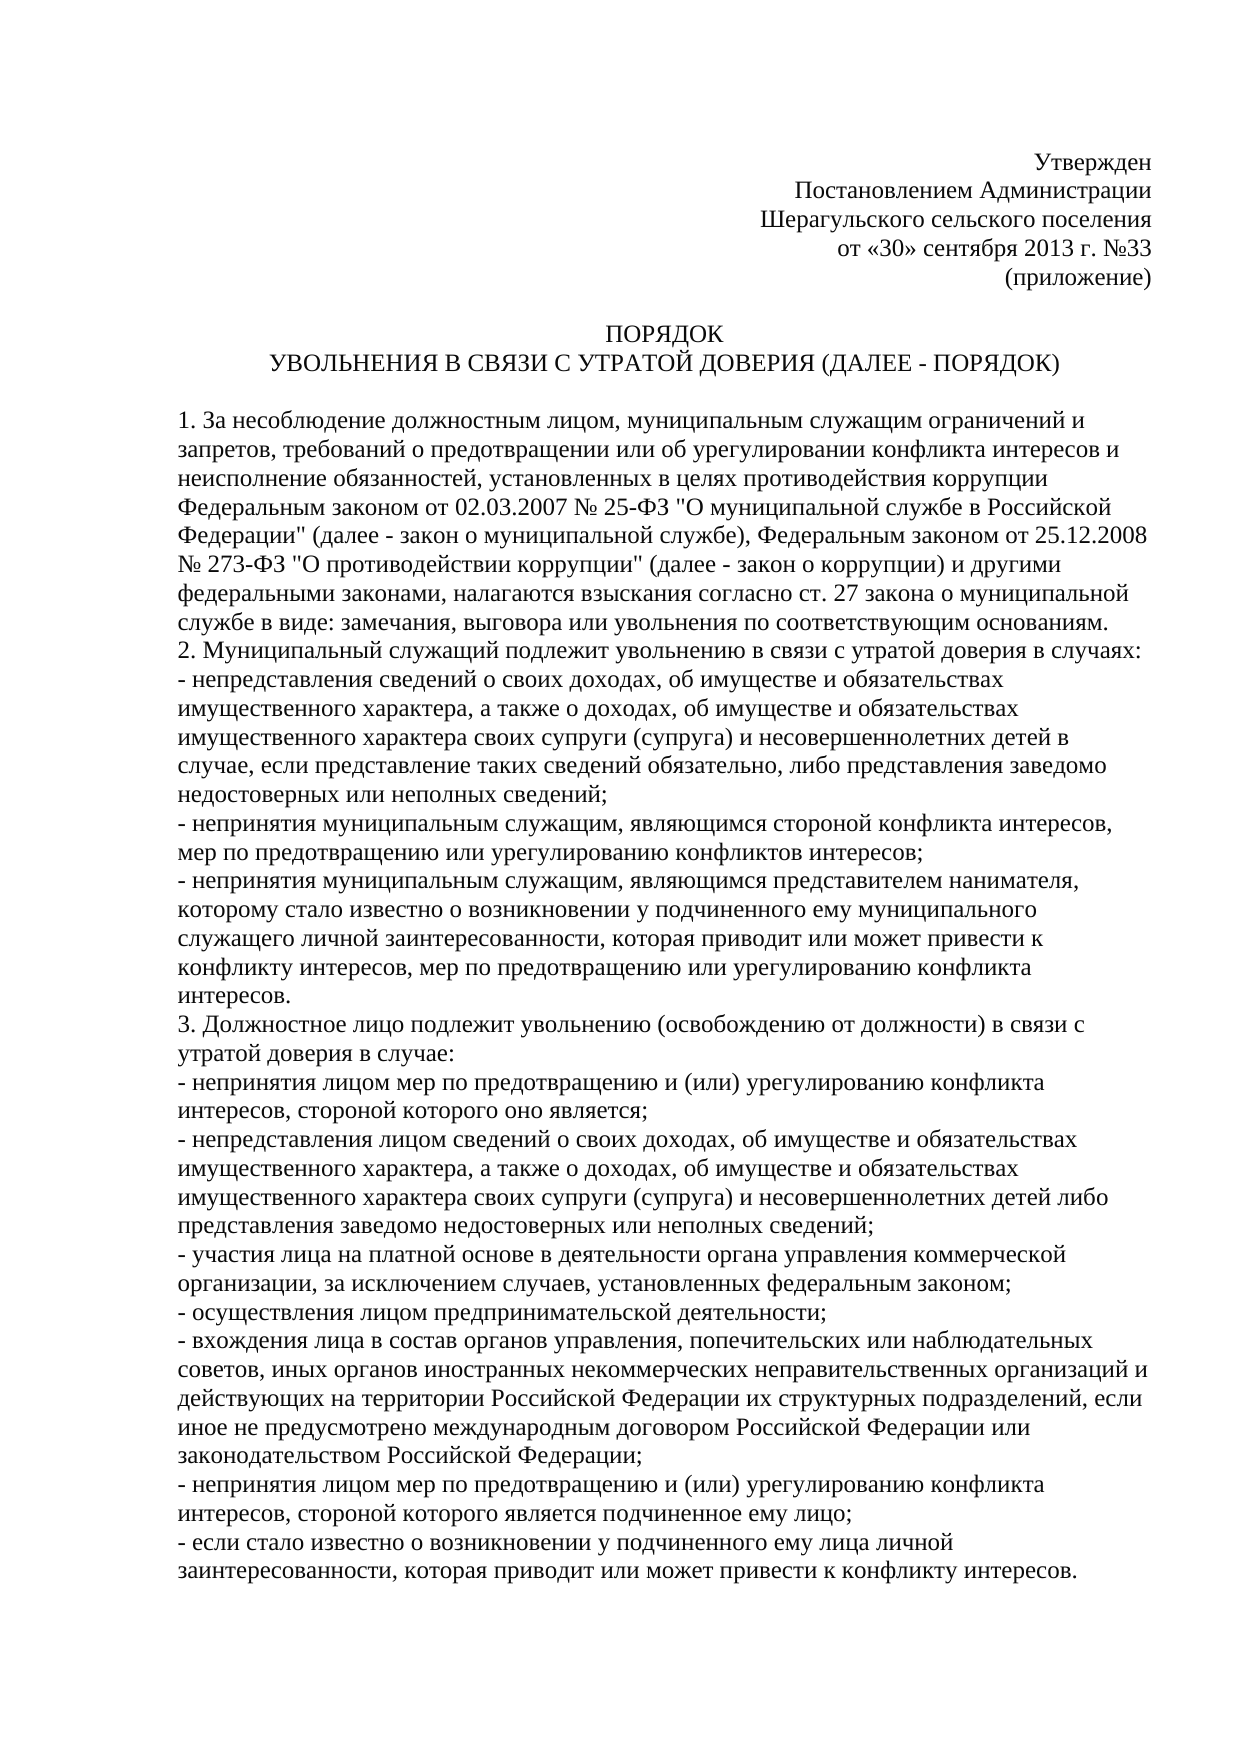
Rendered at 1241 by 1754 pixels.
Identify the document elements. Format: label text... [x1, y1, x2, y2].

text 1. За несоблюдение должностным лицом, муниципальным служащим ограничений и запретов, требований о предотвращении или об урегулировании конфликта интересов и неисполнение обязанностей, установленных в целях противодействия коррупции Федеральным законом от 02.03.2007 № 25-ФЗ "О муниципальной службе в Российской Федерации" (далее - закон о муниципальной службе), Федеральным законом от 25.12.2008 № 273-ФЗ "О противодействии коррупции" (далее - закон о коррупции) и другими федеральными законами, налагаются взыскания согласно ст. 27 закона о муниципальной службе в виде: замечания, выговора или увольнения по соответствующим основаниям. [177, 406, 1152, 636]
text - непредставления лицом сведений о своих доходах, об имуществе и обязательствах имущественного характера, а также о доходах, об имуществе и обязательствах имущественного характера своих супруги (супруга) и несовершеннолетних детей либо представления заведомо недостоверных или неполных сведений; [177, 1124, 1152, 1239]
text 2. Муниципальный служащий подлежит увольнению в связи с утратой доверия в случаях: [177, 636, 1152, 664]
text 3. Должностное лицо подлежит увольнению (освобождению от должности) в связи с утратой доверия в случае: [177, 1009, 1152, 1067]
text - непредставления сведений о своих доходах, об имуществе и обязательствах имущественного характера, а также о доходах, об имуществе и обязательствах имущественного характера своих супруги (супруга) и несовершеннолетних детей в случае, если представление таких сведений обязательно, либо представления заведомо недостоверных или неполных сведений; [177, 664, 1152, 808]
text - непринятия лицом мер по предотвращению и (или) урегулированию конфликта интересов, стороной которого оно является; [177, 1067, 1152, 1124]
text - вхождения лица в состав органов управления, попечительских или наблюдательных советов, иных органов иностранных некоммерческих неправительственных организаций и действующих на территории Российской Федерации их структурных подразделений, если иное не предусмотрено международным договором Российской Федерации или законодательством Российской Федерации; [177, 1326, 1152, 1469]
text - если стало известно о возникновении у подчиненного ему лица личной заинтересованности, которая приводит или может привести к конфликту интересов. [177, 1527, 1152, 1584]
text - непринятия муниципальным служащим, являющимся представителем нанимателя, которому стало известно о возникновении у подчиненного ему муниципального служащего личной заинтересованности, которая приводит или может привести к конфликту интересов, мер по предотвращению или урегулированию конфликта интересов. [177, 866, 1152, 1009]
text Постановлением Администрации [177, 176, 1152, 204]
text - участия лица на платной основе в деятельности органа управления коммерческой организации, за исключением случаев, установленных федеральным законом; [177, 1239, 1152, 1297]
text ПОРЯДОК [177, 319, 1152, 348]
text Шерагульского сельского поселения [177, 204, 1152, 233]
text - непринятия муниципальным служащим, являющимся стороной конфликта интересов, мер по предотвращению или урегулированию конфликтов интересов; [177, 808, 1152, 866]
text (приложение) [177, 262, 1152, 291]
text - непринятия лицом мер по предотвращению и (или) урегулированию конфликта интересов, стороной которого является подчиненное ему лицо; [177, 1469, 1152, 1527]
text УВОЛЬНЕНИЯ В СВЯЗИ С УТРАТОЙ ДОВЕРИЯ (ДАЛЕЕ - ПОРЯДОК) [177, 348, 1152, 377]
text от «30» сентября 2013 г. №33 [177, 233, 1152, 262]
text - осуществления лицом предпринимательской деятельности; [177, 1297, 1152, 1326]
text Утвержден [177, 147, 1152, 176]
